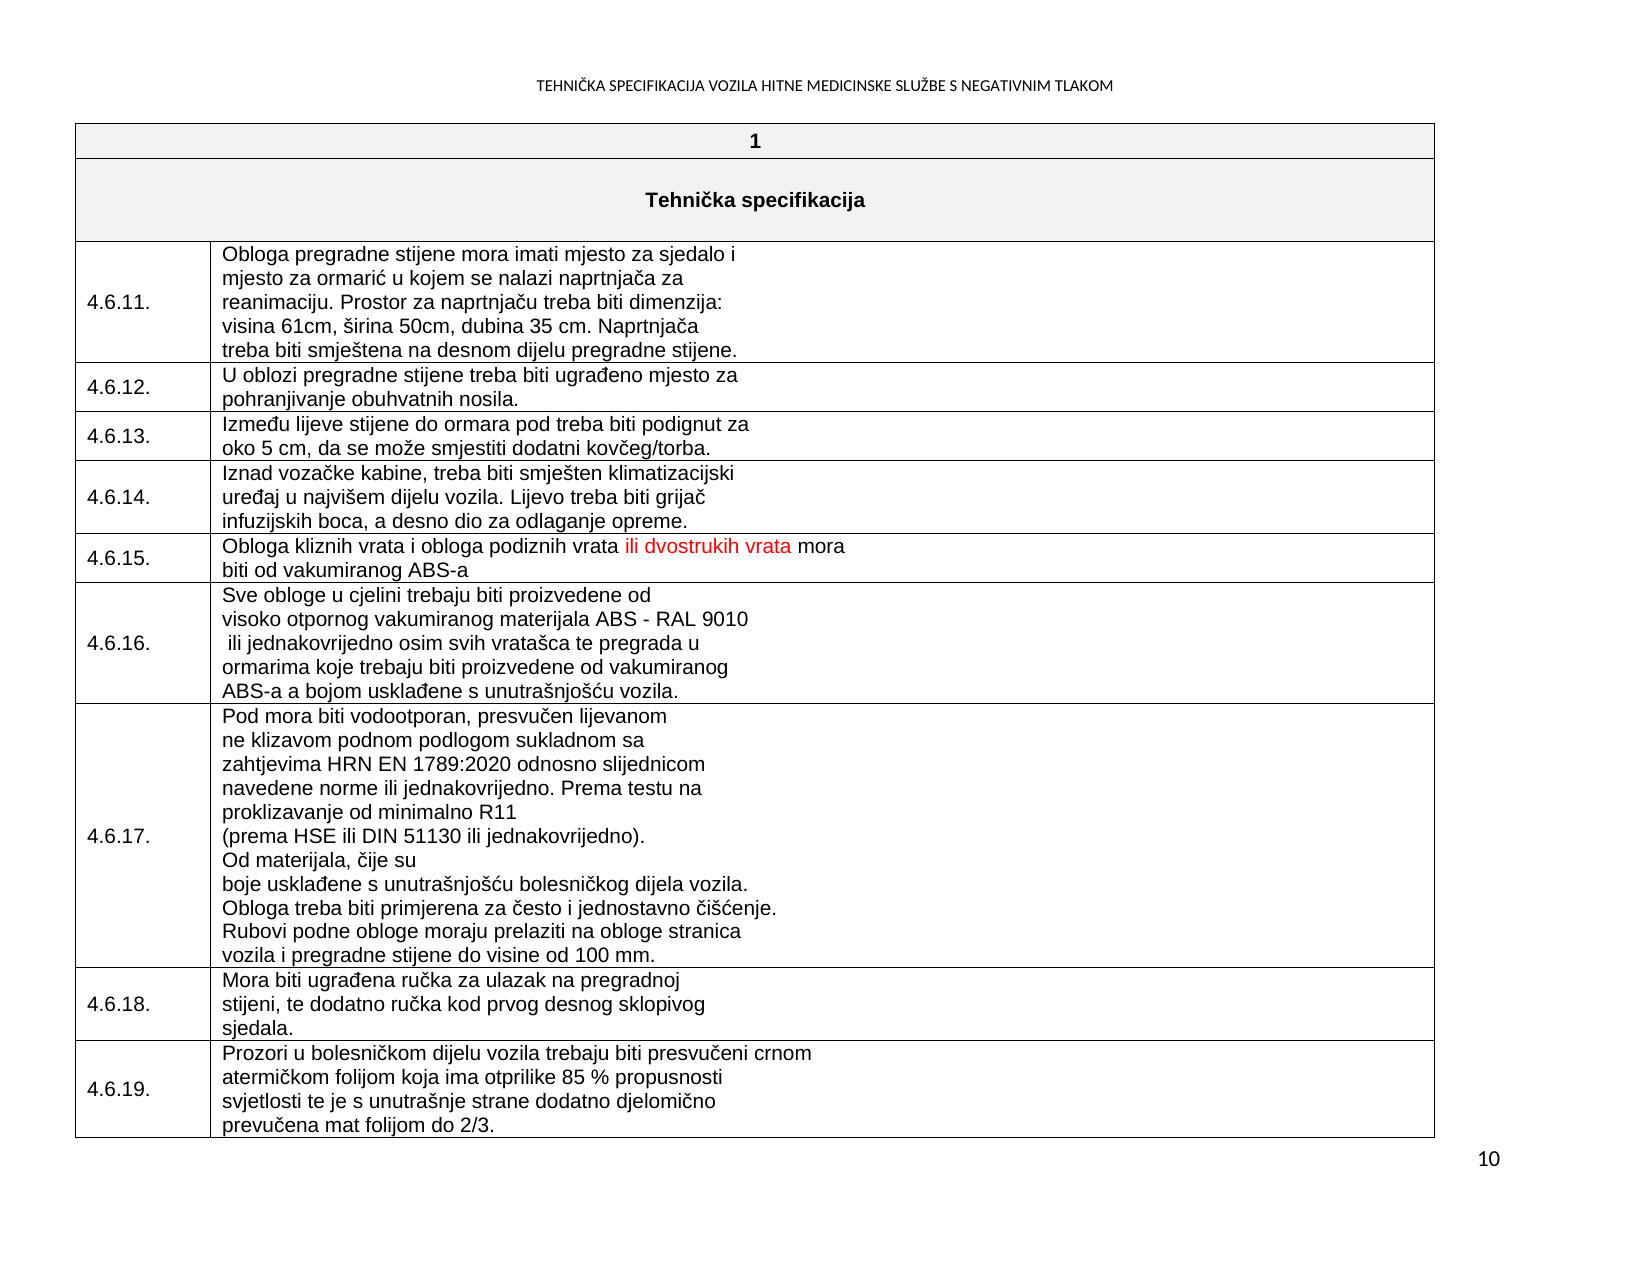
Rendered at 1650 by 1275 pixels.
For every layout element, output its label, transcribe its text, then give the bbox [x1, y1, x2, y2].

table_cell 4.6.16. [76, 583, 210, 703]
table_cell 4.6.17. [76, 704, 210, 967]
table_cell 4.6.18. [76, 968, 210, 1040]
table_cell Tehnička specifikacija [76, 159, 1434, 241]
table_cell Između lijeve stijene do ormara pod treba biti podignut za oko 5 cm, da se može smjestiti dodatni kovčeg/torba. [211, 412, 1434, 460]
table_cell Iznad vozačke kabine, treba biti smješten klimatizacijski uređaj u najvišem dijelu vozila. Lijevo treba biti grijač infuzijskih boca, a desno dio za odlaganje opreme. [211, 461, 1434, 533]
table_header 1 [76, 124, 1434, 158]
table_cell Mora biti ugrađena ručka za ulazak na pregradnoj stijeni, te dodatno ručka kod prvog desnog sklopivog sjedala. [211, 968, 1434, 1040]
table_cell U oblozi pregradne stijene treba biti ugrađeno mjesto za pohranjivanje obuhvatnih nosila. [211, 363, 1434, 411]
table_cell 4.6.11. [76, 242, 210, 362]
table_cell 4.6.19. [76, 1041, 210, 1137]
table_cell Prozori u bolesničkom dijelu vozila trebaju biti presvučeni crnom atermičkom folijom koja ima otprilike 85 % propusnosti svjetlosti te je s unutrašnje strane dodatno djelomično prevučena mat folijom do 2/3. [211, 1041, 1434, 1137]
table_cell Sve obloge u cjelini trebaju biti proizvedene od visoko otpornog vakumiranog materijala ABS - RAL 9010 ili jednakovrijedno osim svih vratašca te pregrada u ormarima koje trebaju biti proizvedene od vakumiranog ABS-a a bojom usklađene s unutrašnjošću vozila. [211, 583, 1434, 703]
table_cell Obloga kliznih vrata i obloga podiznih vrata ili dvostrukih vrata mora biti od vakumiranog ABS-a [211, 534, 1434, 582]
table_cell 4.6.13. [76, 412, 210, 460]
table_cell 4.6.14. [76, 461, 210, 533]
table_cell Obloga pregradne stijene mora imati mjesto za sjedalo i mjesto za ormarić u kojem se nalazi naprtnjača za reanimaciju. Prostor za naprtnjaču treba biti dimenzija: visina 61cm, širina 50cm, dubina 35 cm. Naprtnjača treba biti smještena na desnom dijelu pregradne stijene. [211, 242, 1434, 362]
table_cell 4.6.12. [76, 363, 210, 411]
table_cell Pod mora biti vodootporan, presvučen lijevanom ne klizavom podnom podlogom sukladnom sa zahtjevima HRN EN 1789:2020 odnosno slijednicom navedene norme ili jednakovrijedno. Prema testu na proklizavanje od minimalno R11 (prema HSE ili DIN 51130 ili jednakovrijedno). Od materijala, čije su boje usklađene s unutrašnjošću bolesničkog dijela vozila. Obloga treba biti primjerena za često i jednostavno čišćenje. Rubovi podne obloge moraju prelaziti na obloge stranica vozila i pregradne stijene do visine od 100 mm. [211, 704, 1434, 967]
table_cell 4.6.15. [76, 534, 210, 582]
